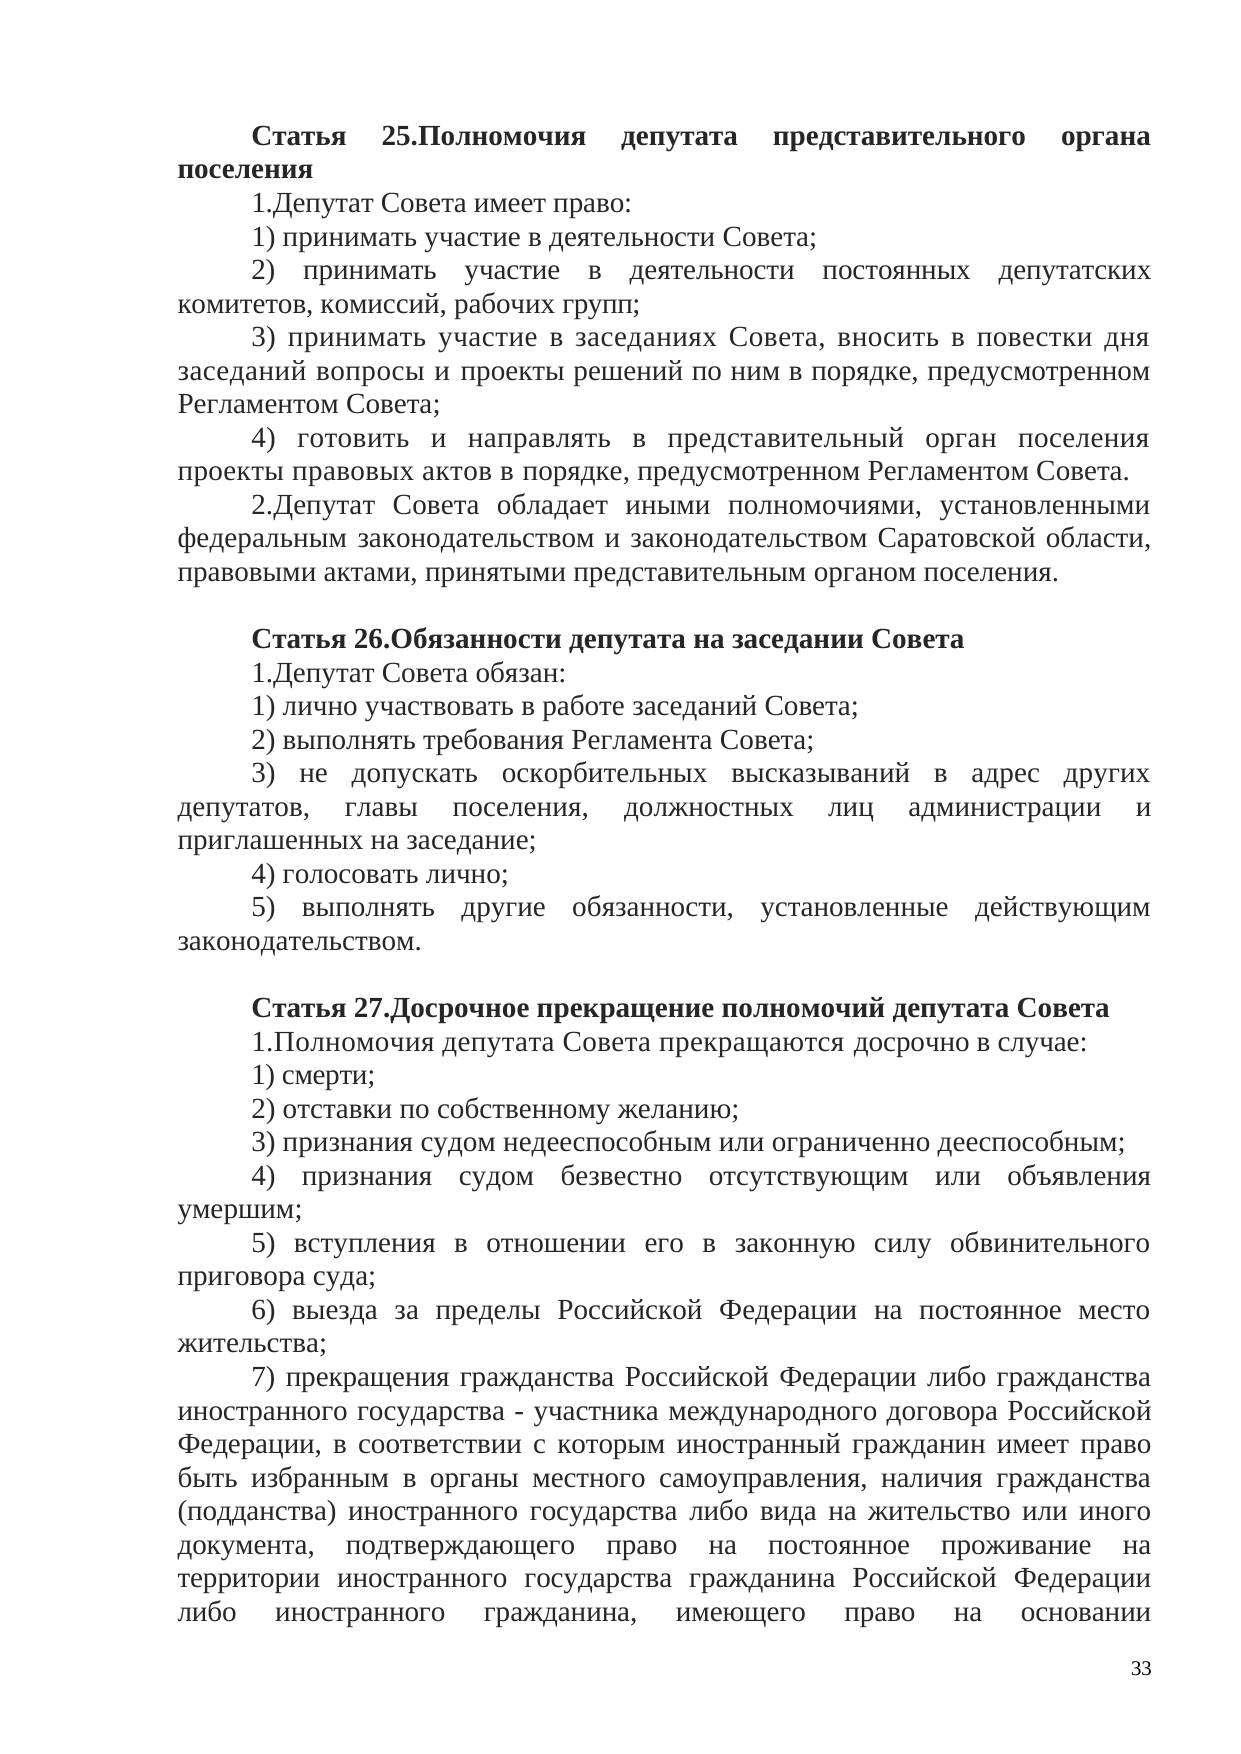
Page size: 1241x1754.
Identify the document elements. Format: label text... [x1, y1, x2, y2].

text 1.Полномочия депутата Совета прекращаются досрочно в случае: [177, 1024, 1152, 1057]
text 2.Депутат Совета обладает иными полномочиями, установленными федеральным законодательством и законодательством Саратовской области, правовыми актами, принятыми представительным органом поселения. [177, 487, 1152, 588]
text 1) принимать участие в деятельности Совета; [177, 219, 1152, 252]
text 2) отставки по собственному желанию; [177, 1091, 1152, 1124]
text 1.Депутат Совета имеет право: [177, 185, 1152, 219]
text 1) смерти; [177, 1057, 1152, 1091]
text 3) признания судом недееспособным или ограниченно дееспособным; [177, 1124, 1152, 1158]
text 2) выполнять требования Регламента Совета; [177, 722, 1152, 755]
text 3) принимать участие в заседаниях Совета, вносить в повестки дня заседаний вопросы и проекты решений по ним в порядке, предусмотренном Регламентом Совета; [177, 319, 1152, 420]
text Статья 26.Обязанности депутата на заседании Совета [177, 621, 1152, 655]
text 4) признания судом безвестно отсутствующим или объявления умершим; [177, 1158, 1152, 1225]
text 6) выезда за пределы Российской Федерации на постоянное место жительства; [177, 1292, 1152, 1359]
text 3) не допускать оскорбительных высказываний в адрес других депутатов, главы поселения, должностных лиц администрации и приглашенных на заседание; [177, 755, 1152, 856]
text 4) готовить и направлять в представительный орган поселения проекты правовых актов в порядке, предусмотренном Регламентом Совета. [177, 420, 1152, 487]
text 2) принимать участие в деятельности постоянных депутатских комитетов, комиссий, рабочих групп; [177, 252, 1152, 319]
text 1) лично участвовать в работе заседаний Совета; [177, 688, 1152, 722]
text 5) выполнять другие обязанности, установленные действующим законодательством. [177, 889, 1152, 957]
text Статья 27.Досрочное прекращение полномочий депутата Совета [177, 990, 1152, 1024]
text Статья 25.Полномочия депутата представительного органа поселения [177, 118, 1152, 185]
text 4) голосовать лично; [177, 856, 1152, 889]
text 5) вступления в отношении его в законную силу обвинительного приговора суда; [177, 1225, 1152, 1292]
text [177, 1359, 1152, 1627]
text 1.Депутат Совета обязан: [177, 655, 1152, 688]
